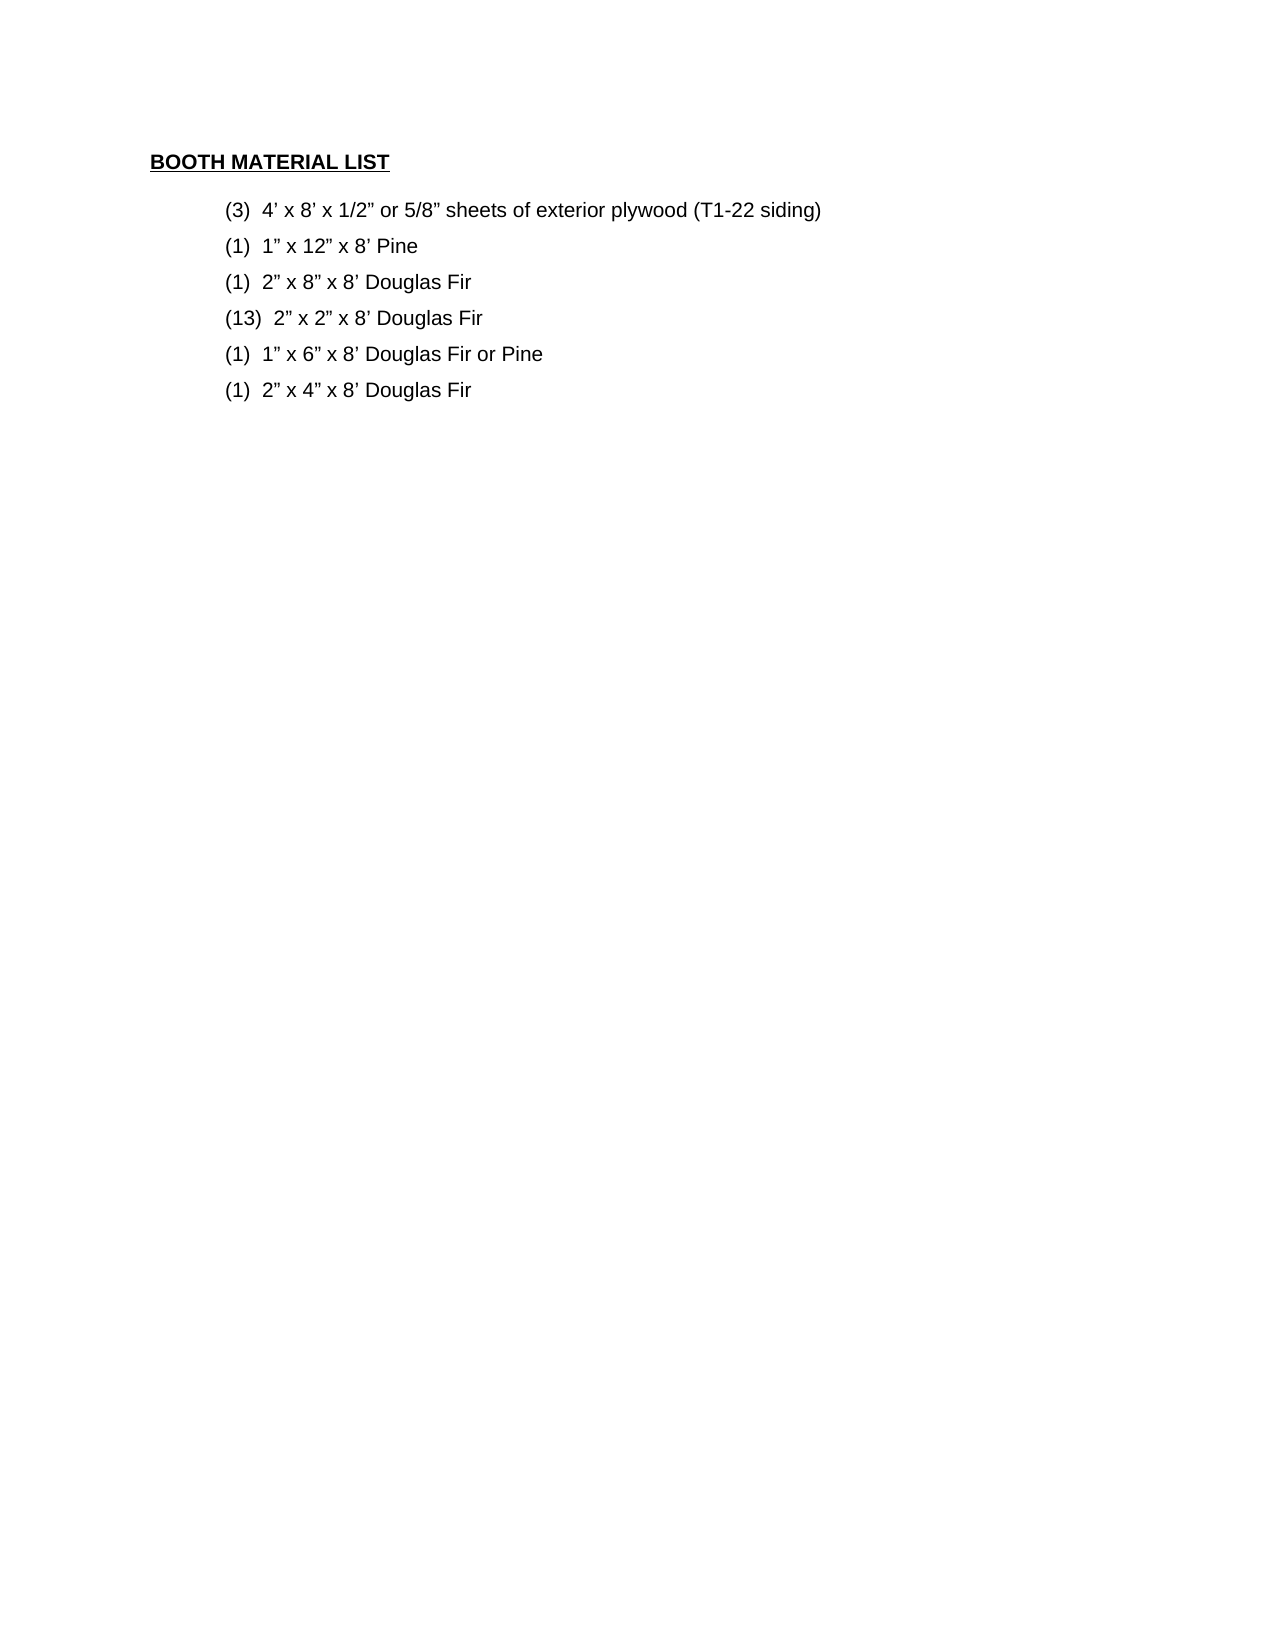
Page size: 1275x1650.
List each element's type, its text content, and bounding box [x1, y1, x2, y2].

text (1) 1” x 6” x 8’ Douglas Fir or Pine [150, 342, 1125, 366]
text (3) 4’ x 8’ x 1/2” or 5/8” sheets of exterior plywood (T1-22 siding) [150, 198, 1125, 222]
text (13) 2” x 2” x 8’ Douglas Fir [150, 306, 1125, 330]
text (1) 2” x 4” x 8’ Douglas Fir [150, 378, 1125, 402]
text (1) 2” x 8” x 8’ Douglas Fir [150, 270, 1125, 294]
text (1) 1” x 12” x 8’ Pine [150, 234, 1125, 258]
text BOOTH MATERIAL LIST [150, 150, 1125, 174]
